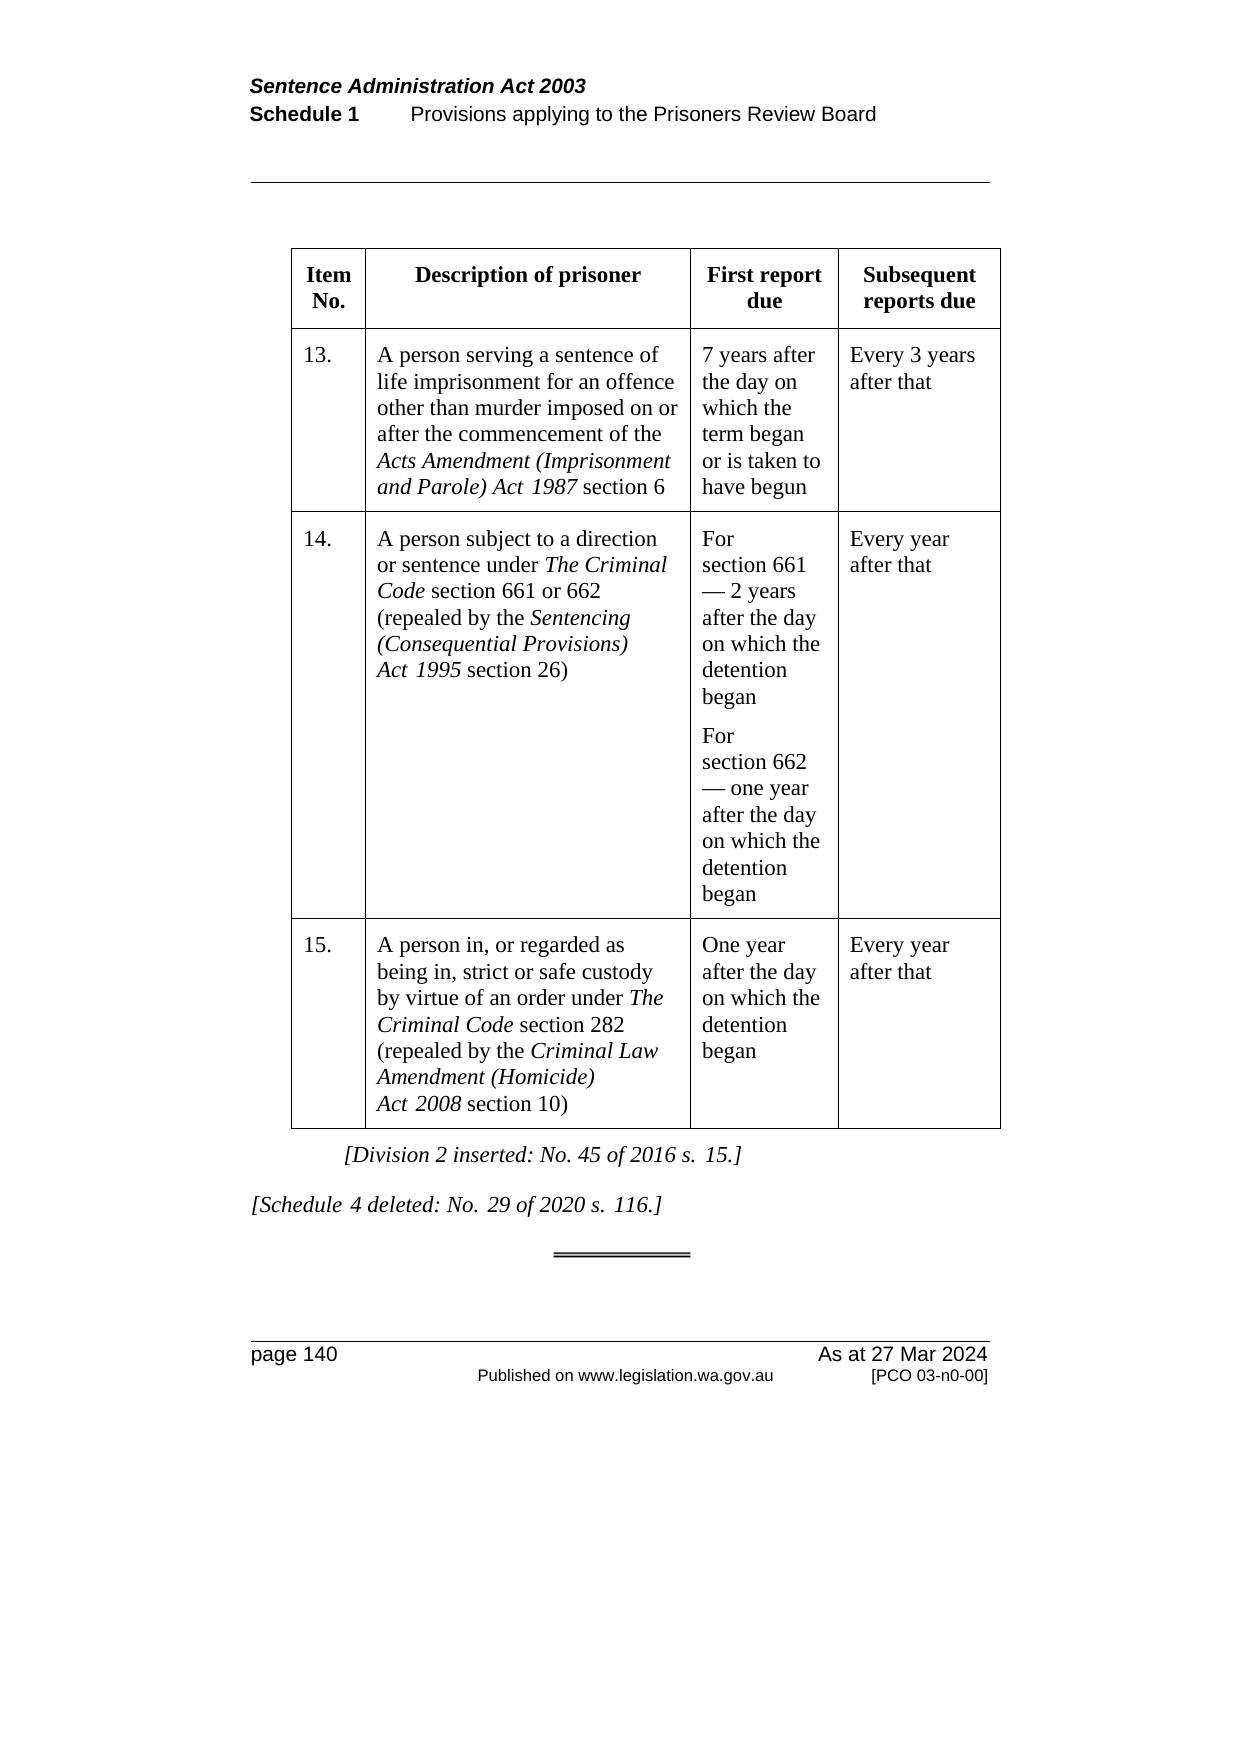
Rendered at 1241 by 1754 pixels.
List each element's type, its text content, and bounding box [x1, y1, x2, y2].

table_cell One year after the day on which the detention began [691, 919, 838, 1128]
table_cell 13. [292, 329, 365, 511]
table_cell Every 3 years after that [839, 329, 1000, 511]
table_cell Every year after that [839, 512, 1000, 918]
table_header Subsequent reports due [839, 249, 1000, 328]
table_cell 14. [292, 512, 365, 918]
table_cell A person subject to a direction or sentence under The Criminal Code section 661 or 662 (repealed by the Sentencing (Consequential Provisions) Act 1995 section 26) [366, 512, 690, 918]
table_header Description of prisoner [366, 249, 690, 328]
table_cell 15. [292, 919, 365, 1128]
text [Schedule 4 deleted: No. 29 of 2020 s. 116.] [251, 1191, 990, 1217]
table_cell A person in, or regarded as being in, strict or safe custody by virtue of an order under The Criminal Code section 282 (repealed by the Criminal Law Amendment (Homicide) Act 2008 section 10) [366, 919, 690, 1128]
text [Division 2 inserted: No. 45 of 2016 s. 15.] [251, 1141, 990, 1168]
table_cell A person serving a sentence of life imprisonment for an offence other than murder imposed on or after the commencement of the Acts Amendment (Imprisonment and Parole) Act 1987 section 6 [366, 329, 690, 511]
table_cell 7 years after the day on which the term began or is taken to have begun [691, 329, 838, 511]
table_cell Every year after that [839, 919, 1000, 1128]
table_header First report due [691, 249, 838, 328]
picture [543, 1242, 697, 1271]
table_header Item No. [292, 249, 365, 328]
table_cell For section 661 — 2 years after the day on which the detention began For section 662 — one year after the day on which the detention began [691, 512, 838, 918]
